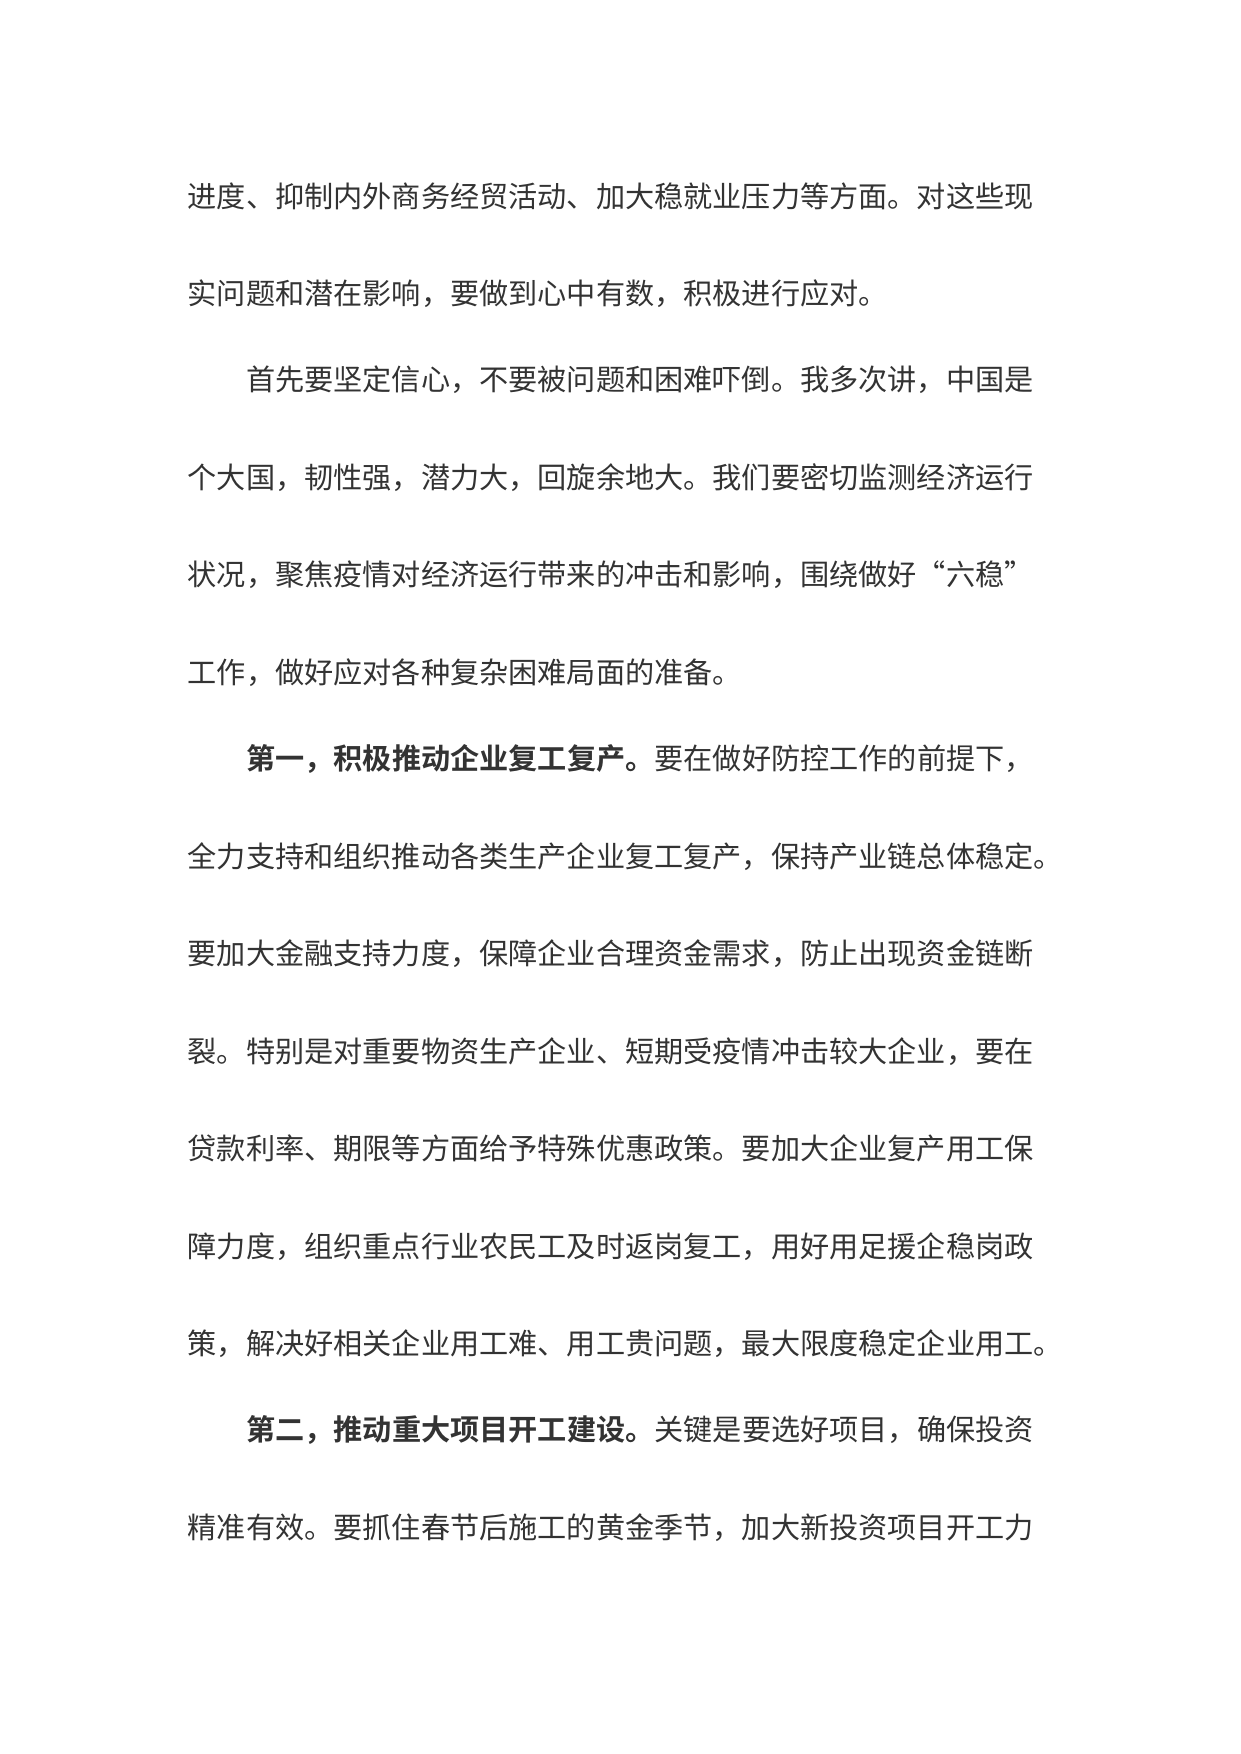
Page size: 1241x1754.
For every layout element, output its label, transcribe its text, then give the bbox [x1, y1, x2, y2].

text 第一，积极推动企业复工复产。要在做好防控工作的前提下，全力支持和组织推动各类生产企业复工复产，保持产业链总体稳定。要加大金融支持力度，保障企业合理资金需求，防止出现资金链断裂。特别是对重要物资生产企业、短期受疫情冲击较大企业，要在贷款利率、期限等方面给予特殊优惠政策。要加大企业复产用工保障力度，组织重点行业农民工及时返岗复工，用好用足援企稳岗政策，解决好相关企业用工难、用工贵问题，最大限度稳定企业用工。 [187, 724, 1053, 1374]
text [187, 162, 1053, 324]
text 首先要坚定信心，不要被问题和困难吓倒。我多次讲，中国是个大国，韧性强，潜力大，回旋余地大。我们要密切监测经济运行状况，聚焦疫情对经济运行带来的冲击和影响，围绕做好“六稳”工作，做好应对各种复杂困难局面的准备。 [187, 346, 1053, 703]
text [187, 1395, 1053, 1558]
